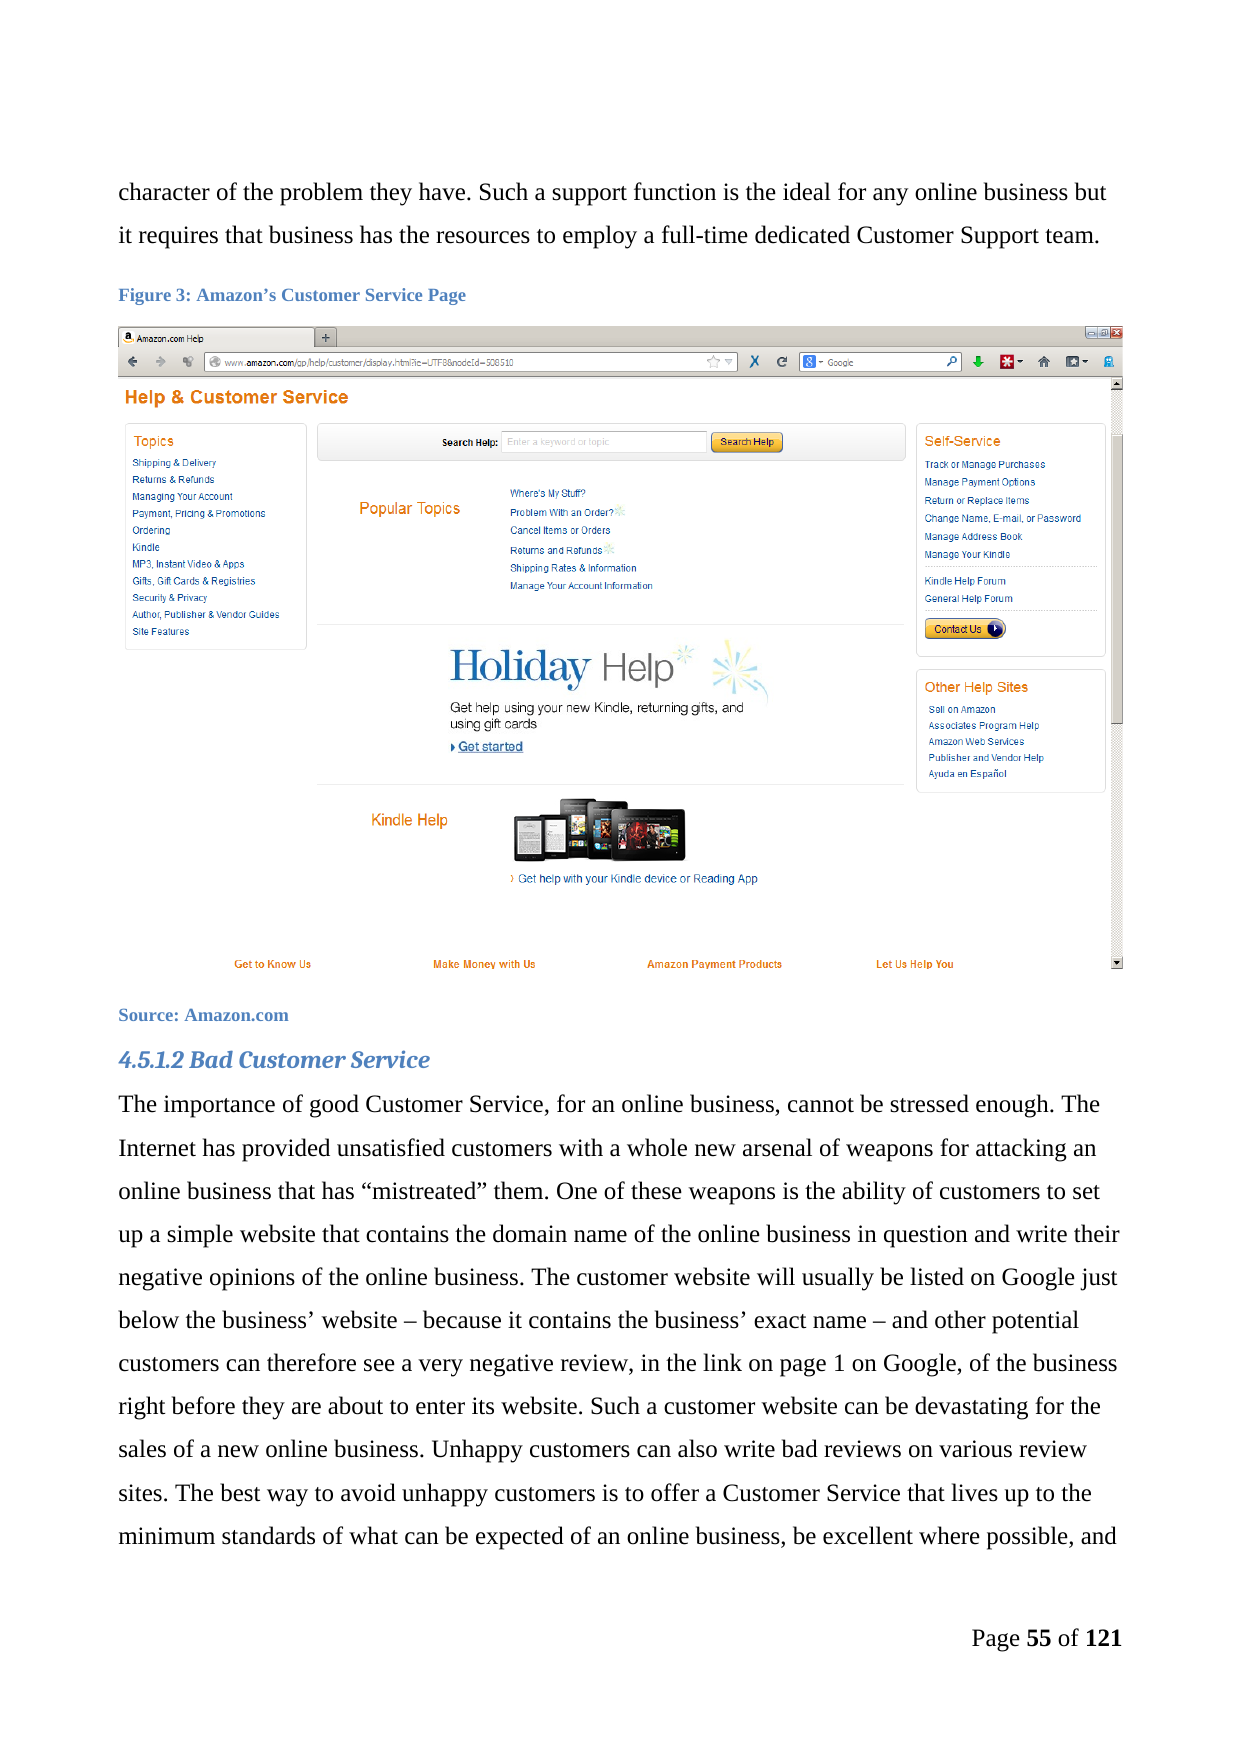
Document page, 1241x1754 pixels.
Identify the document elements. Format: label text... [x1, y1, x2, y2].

text Figure 3: Amazon’s Customer Service Page [118, 284, 1122, 306]
picture [118, 326, 1123, 969]
subtitle 4.5.1.2 Bad Customer Service [118, 1046, 1122, 1075]
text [118, 177, 1122, 249]
text Source: Amazon.com [118, 1004, 1122, 1026]
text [118, 1089, 1122, 1549]
